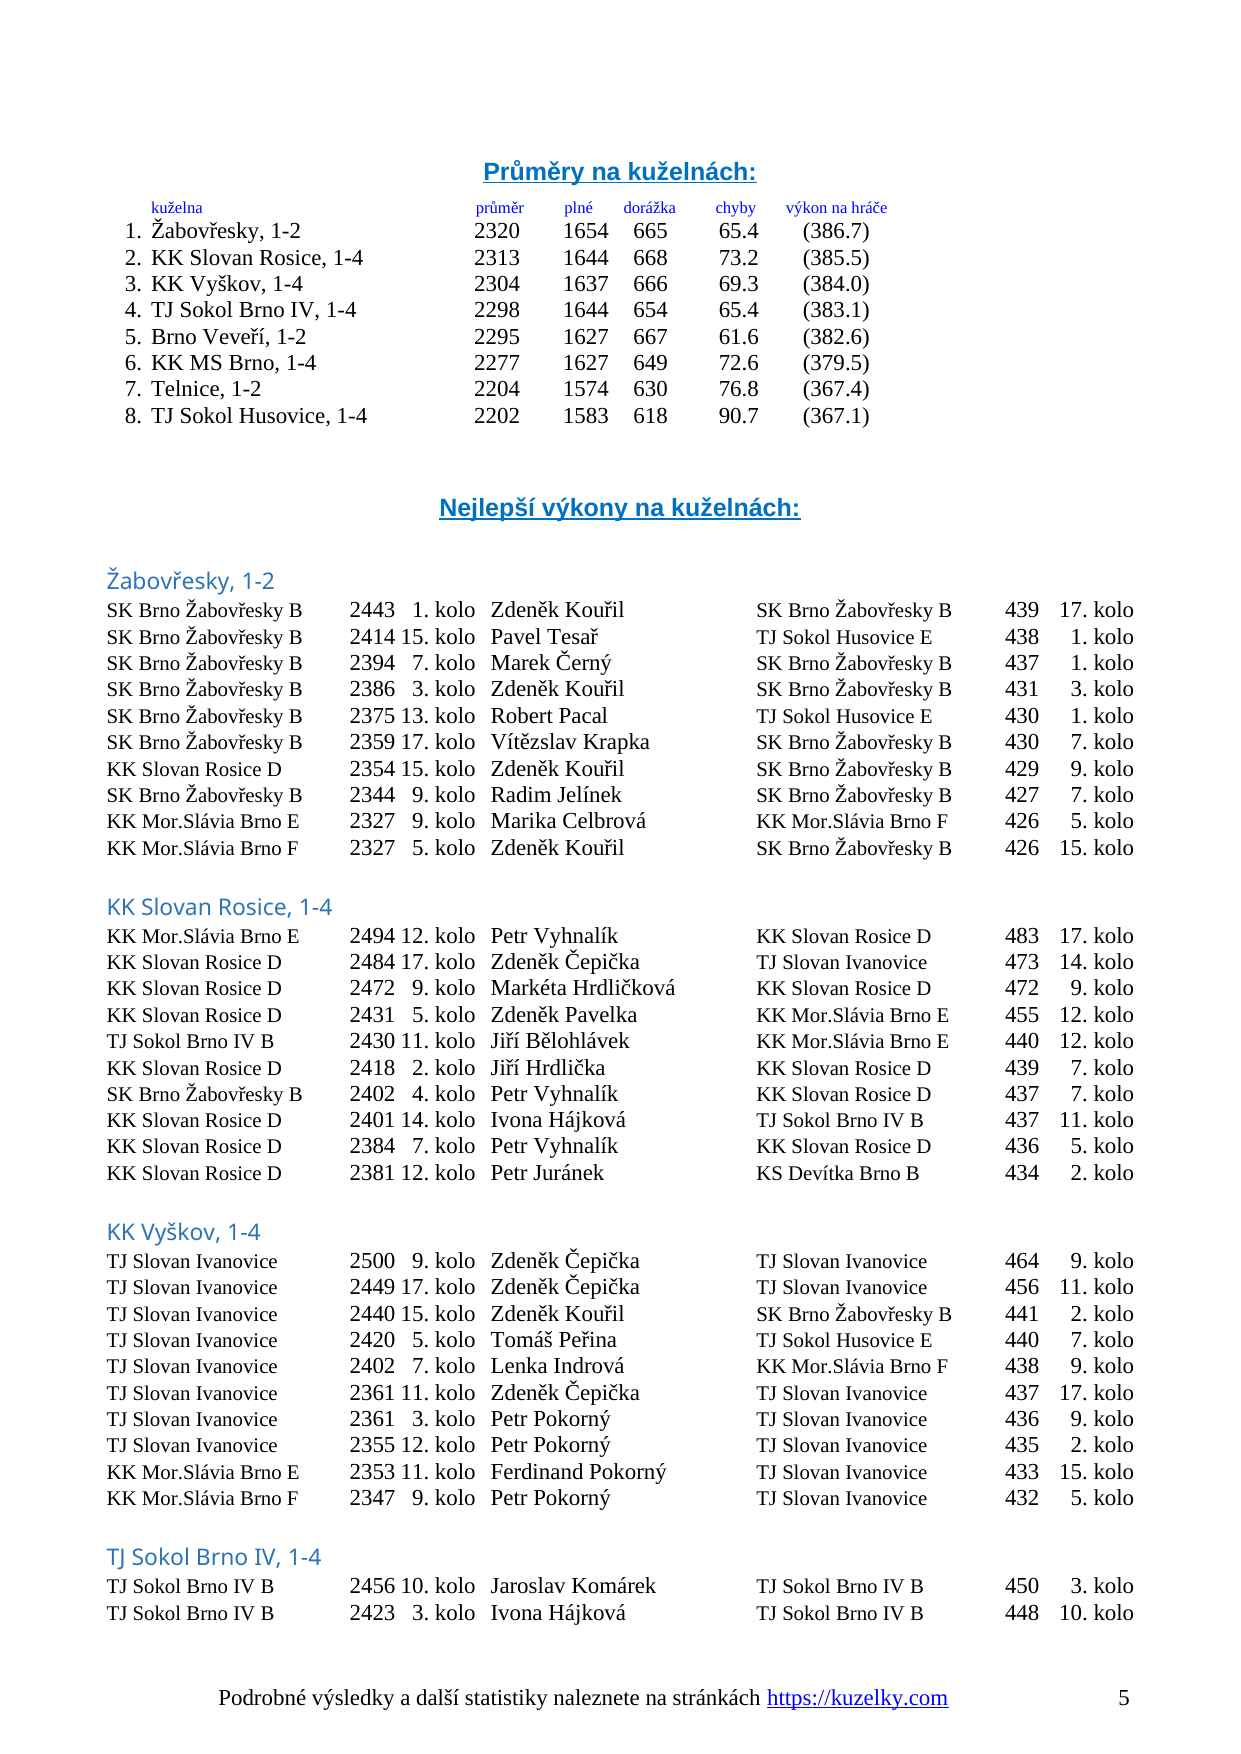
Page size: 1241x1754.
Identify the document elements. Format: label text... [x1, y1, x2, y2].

text TJ Sokol Brno IV B 2423 3. kolo Ivona Hájková TJ Sokol Brno IV B 448 10. kolo [106, 1599, 1134, 1625]
text 8. TJ Sokol Husovice, 1-4 2202 1583 618 90.7 (367.1) [106, 402, 1134, 428]
text TJ Slovan Ivanovice 2402 7. kolo Lenka Indrová KK Mor.Slávia Brno F 438 9. kolo [106, 1352, 1134, 1379]
subtitle KK Vyškov, 1-4 [106, 1216, 1134, 1247]
text SK Brno Žabovřesky B 2414 15. kolo Pavel Tesař TJ Sokol Husovice E 438 1. kolo [106, 623, 1134, 649]
text 6. KK MS Brno, 1-4 2277 1627 649 72.6 (379.5) [106, 349, 1134, 376]
subtitle KK Slovan Rosice, 1-4 [106, 891, 1134, 922]
subtitle TJ Sokol Brno IV, 1-4 [106, 1541, 1134, 1572]
text TJ Sokol Brno IV B 2456 10. kolo Jaroslav Komárek TJ Sokol Brno IV B 450 3. kolo [106, 1572, 1134, 1599]
text TJ Slovan Ivanovice 2500 9. kolo Zdeněk Čepička TJ Slovan Ivanovice 464 9. kolo [106, 1247, 1134, 1273]
text TJ Slovan Ivanovice 2355 12. kolo Petr Pokorný TJ Slovan Ivanovice 435 2. kolo [106, 1432, 1134, 1458]
text SK Brno Žabovřesky B 2394 7. kolo Marek Černý SK Brno Žabovřesky B 437 1. kolo [106, 649, 1134, 676]
text TJ Slovan Ivanovice 2361 3. kolo Petr Pokorný TJ Slovan Ivanovice 436 9. kolo [106, 1405, 1134, 1432]
text KK Mor.Slávia Brno E 2327 9. kolo Marika Celbrová KK Mor.Slávia Brno F 426 5. kolo [106, 807, 1134, 834]
text KK Slovan Rosice D 2401 14. kolo Ivona Hájková TJ Sokol Brno IV B 437 11. kolo [106, 1106, 1134, 1133]
subtitle Žabovřesky, 1-2 [106, 565, 1134, 596]
text KK Slovan Rosice D 2431 5. kolo Zdeněk Pavelka KK Mor.Slávia Brno E 455 12. kolo [106, 1001, 1134, 1027]
text kuželna průměr plné dorážka chyby výkon na hráče [106, 198, 1134, 217]
text 2. KK Slovan Rosice, 1-4 2313 1644 668 73.2 (385.5) [106, 244, 1134, 270]
text KK Slovan Rosice D 2472 9. kolo Markéta Hrdličková KK Slovan Rosice D 472 9. kolo [106, 974, 1134, 1001]
text Nejlepší výkony na kuželnách: [94, 493, 1145, 522]
text 1. Žabovřesky, 1-2 2320 1654 665 65.4 (386.7) [106, 217, 1134, 244]
text KK Slovan Rosice D 2381 12. kolo Petr Juránek KS Devítka Brno B 434 2. kolo [106, 1159, 1134, 1185]
text KK Mor.Slávia Brno E 2494 12. kolo Petr Vyhnalík KK Slovan Rosice D 483 17. kolo [106, 922, 1134, 948]
text KK Mor.Slávia Brno E 2353 11. kolo Ferdinand Pokorný TJ Slovan Ivanovice 433 15. kolo [106, 1458, 1134, 1484]
text 5. Brno Veveří, 1-2 2295 1627 667 61.6 (382.6) [106, 323, 1134, 349]
text KK Slovan Rosice D 2354 15. kolo Zdeněk Kouřil SK Brno Žabovřesky B 429 9. kolo [106, 754, 1134, 781]
text KK Slovan Rosice D 2484 17. kolo Zdeněk Čepička TJ Slovan Ivanovice 473 14. kolo [106, 948, 1134, 974]
text 4. TJ Sokol Brno IV, 1-4 2298 1644 654 65.4 (383.1) [106, 296, 1134, 323]
text SK Brno Žabovřesky B 2402 4. kolo Petr Vyhnalík KK Slovan Rosice D 437 7. kolo [106, 1080, 1134, 1106]
text SK Brno Žabovřesky B 2443 1. kolo Zdeněk Kouřil SK Brno Žabovřesky B 439 17. kolo [106, 596, 1134, 623]
text TJ Slovan Ivanovice 2361 11. kolo Zdeněk Čepička TJ Slovan Ivanovice 437 17. kolo [106, 1379, 1134, 1405]
text KK Mor.Slávia Brno F 2347 9. kolo Petr Pokorný TJ Slovan Ivanovice 432 5. kolo [106, 1484, 1134, 1511]
text SK Brno Žabovřesky B 2375 13. kolo Robert Pacal TJ Sokol Husovice E 430 1. kolo [106, 702, 1134, 728]
text Průměry na kuželnách: [94, 157, 1145, 186]
text KK Mor.Slávia Brno F 2327 5. kolo Zdeněk Kouřil SK Brno Žabovřesky B 426 15. kolo [106, 834, 1134, 860]
text TJ Slovan Ivanovice 2420 5. kolo Tomáš Peřina TJ Sokol Husovice E 440 7. kolo [106, 1326, 1134, 1352]
text SK Brno Žabovřesky B 2344 9. kolo Radim Jelínek SK Brno Žabovřesky B 427 7. kolo [106, 781, 1134, 807]
text KK Slovan Rosice D 2418 2. kolo Jiří Hrdlička KK Slovan Rosice D 439 7. kolo [106, 1053, 1134, 1080]
text 3. KK Vyškov, 1-4 2304 1637 666 69.3 (384.0) [106, 270, 1134, 296]
text SK Brno Žabovřesky B 2359 17. kolo Vítězslav Krapka SK Brno Žabovřesky B 430 7. kolo [106, 728, 1134, 754]
text 7. Telnice, 1-2 2204 1574 630 76.8 (367.4) [106, 376, 1134, 402]
text TJ Sokol Brno IV B 2430 11. kolo Jiří Bělohlávek KK Mor.Slávia Brno E 440 12. kolo [106, 1027, 1134, 1053]
text SK Brno Žabovřesky B 2386 3. kolo Zdeněk Kouřil SK Brno Žabovřesky B 431 3. kolo [106, 676, 1134, 702]
text TJ Slovan Ivanovice 2440 15. kolo Zdeněk Kouřil SK Brno Žabovřesky B 441 2. kolo [106, 1300, 1134, 1326]
text TJ Slovan Ivanovice 2449 17. kolo Zdeněk Čepička TJ Slovan Ivanovice 456 11. kolo [106, 1273, 1134, 1300]
text KK Slovan Rosice D 2384 7. kolo Petr Vyhnalík KK Slovan Rosice D 436 5. kolo [106, 1133, 1134, 1159]
